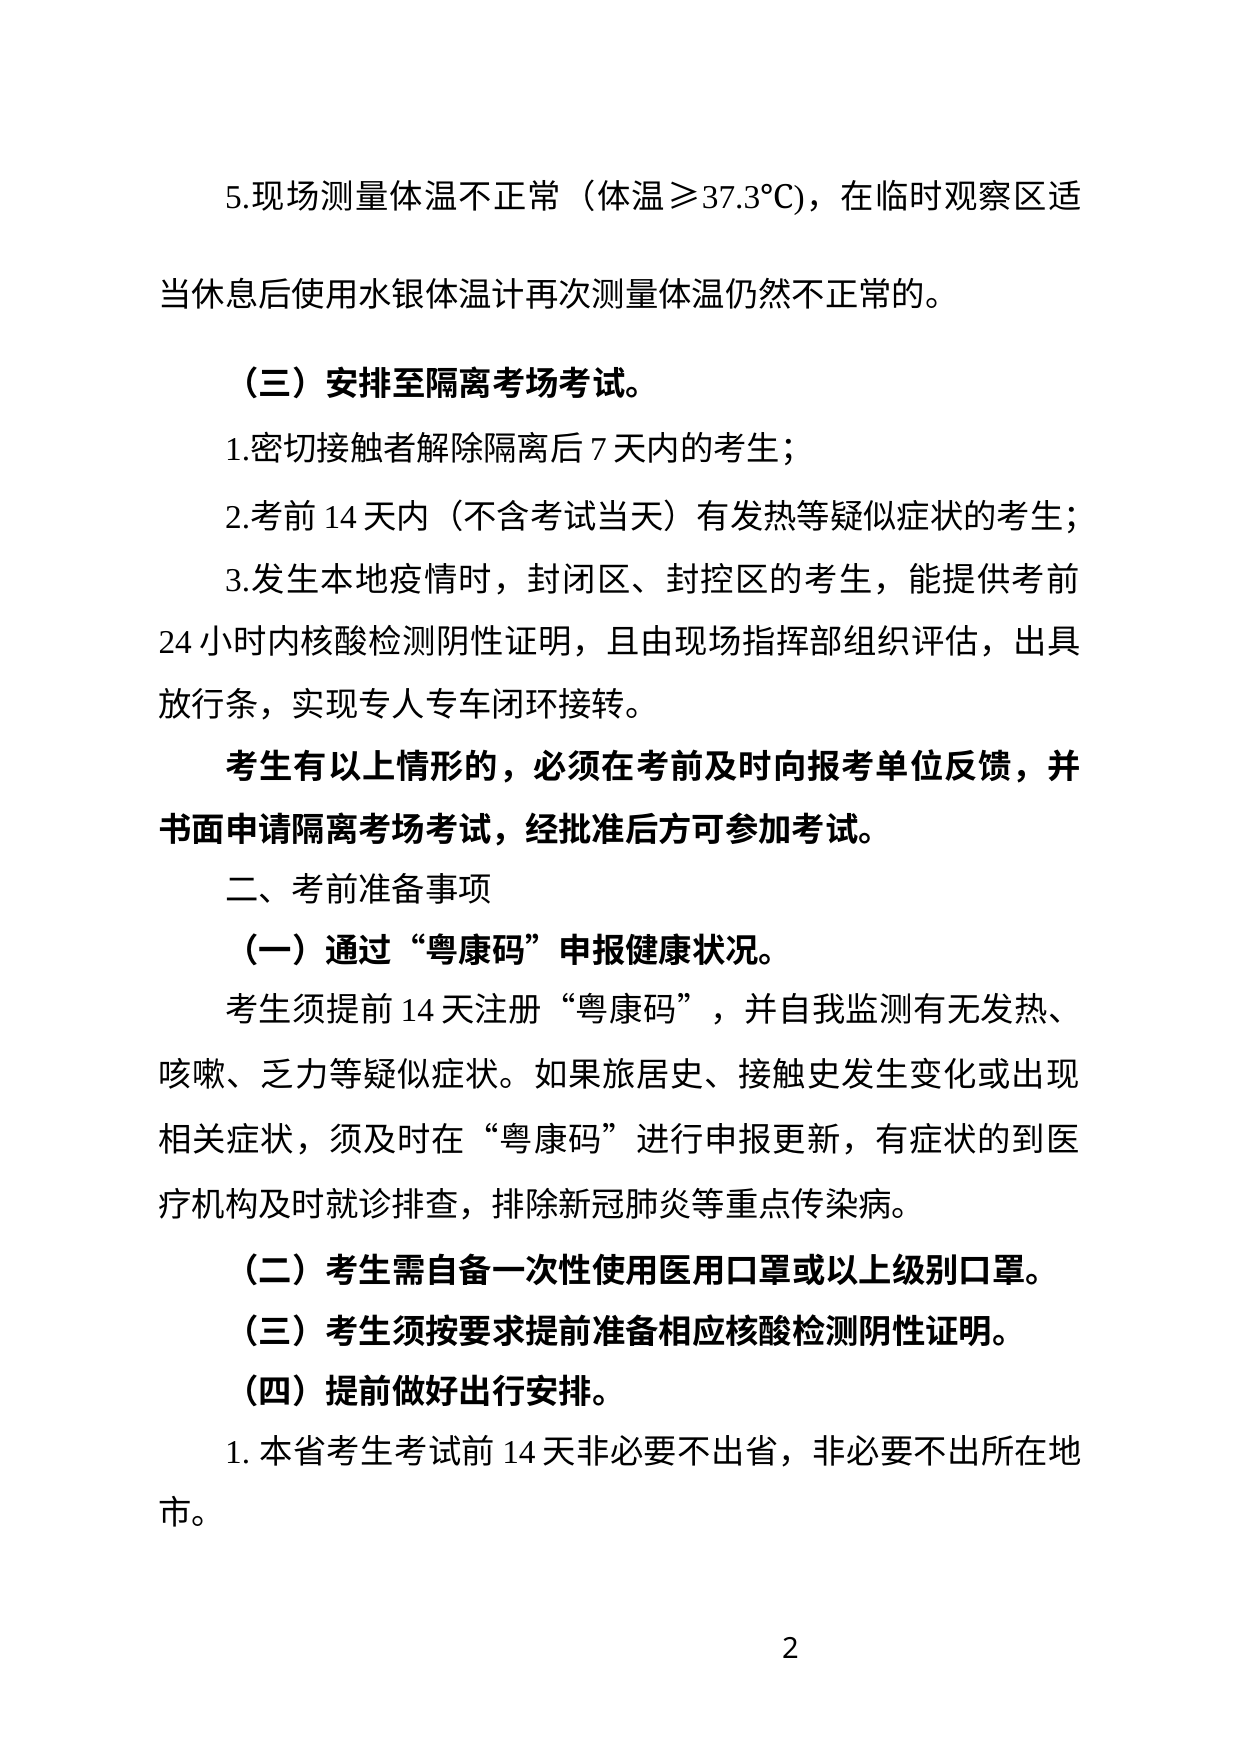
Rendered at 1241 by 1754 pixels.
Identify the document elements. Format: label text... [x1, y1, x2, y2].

text 考生有以上情形的，必须在考前及时向报考单位反馈，并书面申请隔离考场考试，经批准后方可参加考试。 [158, 728, 1082, 853]
text 2.考前14天内（不含考试当天）有发热等疑似症状的考生； [158, 478, 1082, 541]
text 二、考前准备事项 [158, 853, 1082, 914]
text （三）安排至隔离考场考试。 [158, 348, 1082, 413]
text （二）考生需自备一次性使用医用口罩或以上级别口罩。 [158, 1234, 1082, 1295]
text 1.密切接触者解除隔离后7天内的考生； [158, 413, 1082, 478]
text （一）通过“粤康码”申报健康状况。 [158, 914, 1082, 974]
text （四）提前做好出行安排。 [158, 1355, 1082, 1416]
text 5.现场测量体温不正常（体温≥37.3℃)，在临时观察区适当休息后使用水银体温计再次测量体温仍然不正常的。 [158, 162, 1082, 324]
text 1. 本省考生考试前14天非必要不出省，非必要不出所在地市。 [158, 1416, 1082, 1536]
text 3.发生本地疫情时，封闭区、封控区的考生，能提供考前24小时内核酸检测阴性证明，且由现场指挥部组织评估，出具放行条，实现专人专车闭环接转。 [158, 541, 1082, 728]
text （三）考生须按要求提前准备相应核酸检测阴性证明。 [158, 1295, 1082, 1355]
text 考生须提前14天注册“粤康码”，并自我监测有无发热、咳嗽、乏力等疑似症状。如果旅居史、接触史发生变化或出现相关症状，须及时在“粤康码”进行申报更新，有症状的到医疗机构及时就诊排查，排除新冠肺炎等重点传染病。 [158, 974, 1082, 1234]
